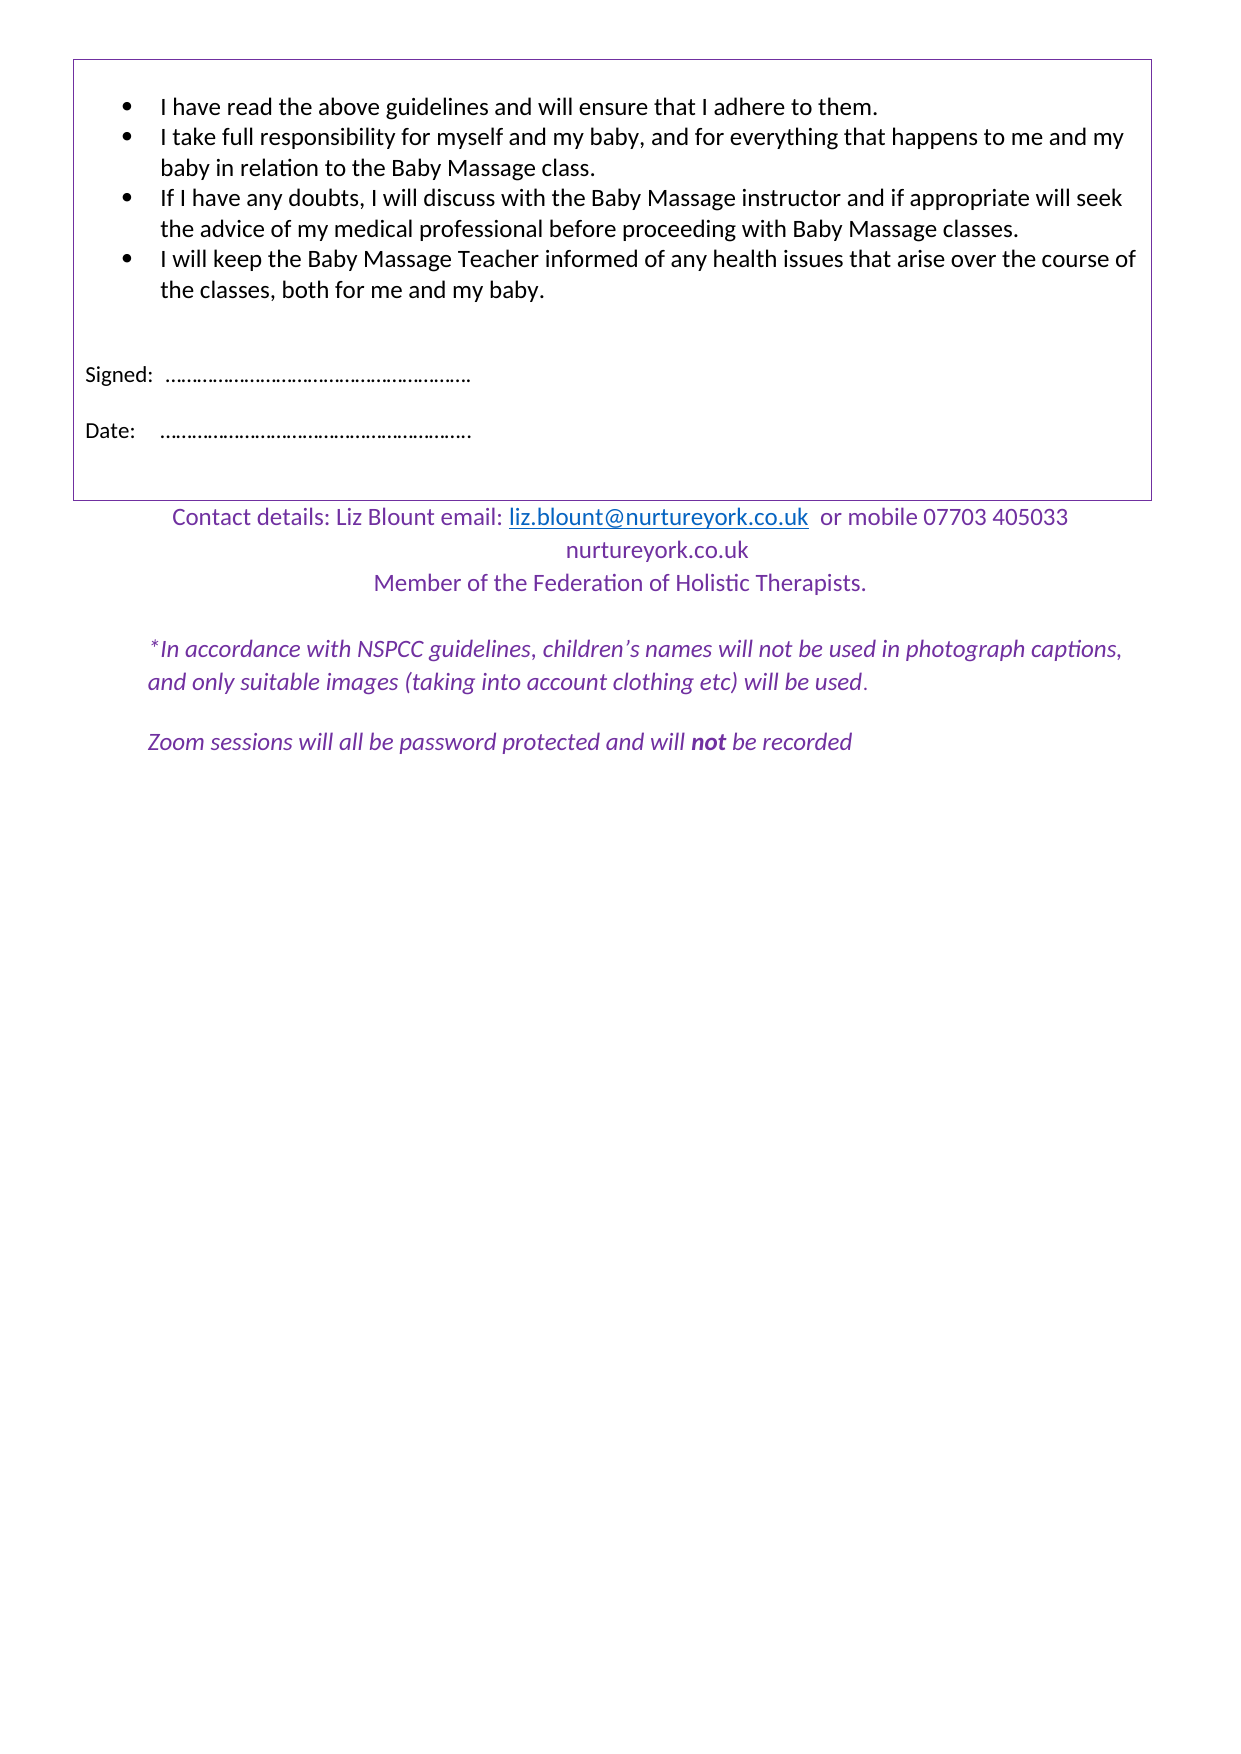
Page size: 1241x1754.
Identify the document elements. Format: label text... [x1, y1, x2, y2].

text *In accordance with NSPCC guidelines, children’s names will not be used in photograph captions, and only suitable images (taking into account clothing etc) will be used. [148, 633, 1167, 697]
text Member of the Federation of Holistic Therapists. [74, 567, 1167, 598]
text Contact details: Liz Blount email: liz.blount@nurtureyork.co.uk or mobile 07703 405033 [74, 501, 1167, 532]
text nurtureyork.co.uk [148, 534, 1167, 565]
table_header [74, 60, 1151, 500]
text Zoom sessions will all be password protected and will not be recorded [148, 726, 1167, 757]
